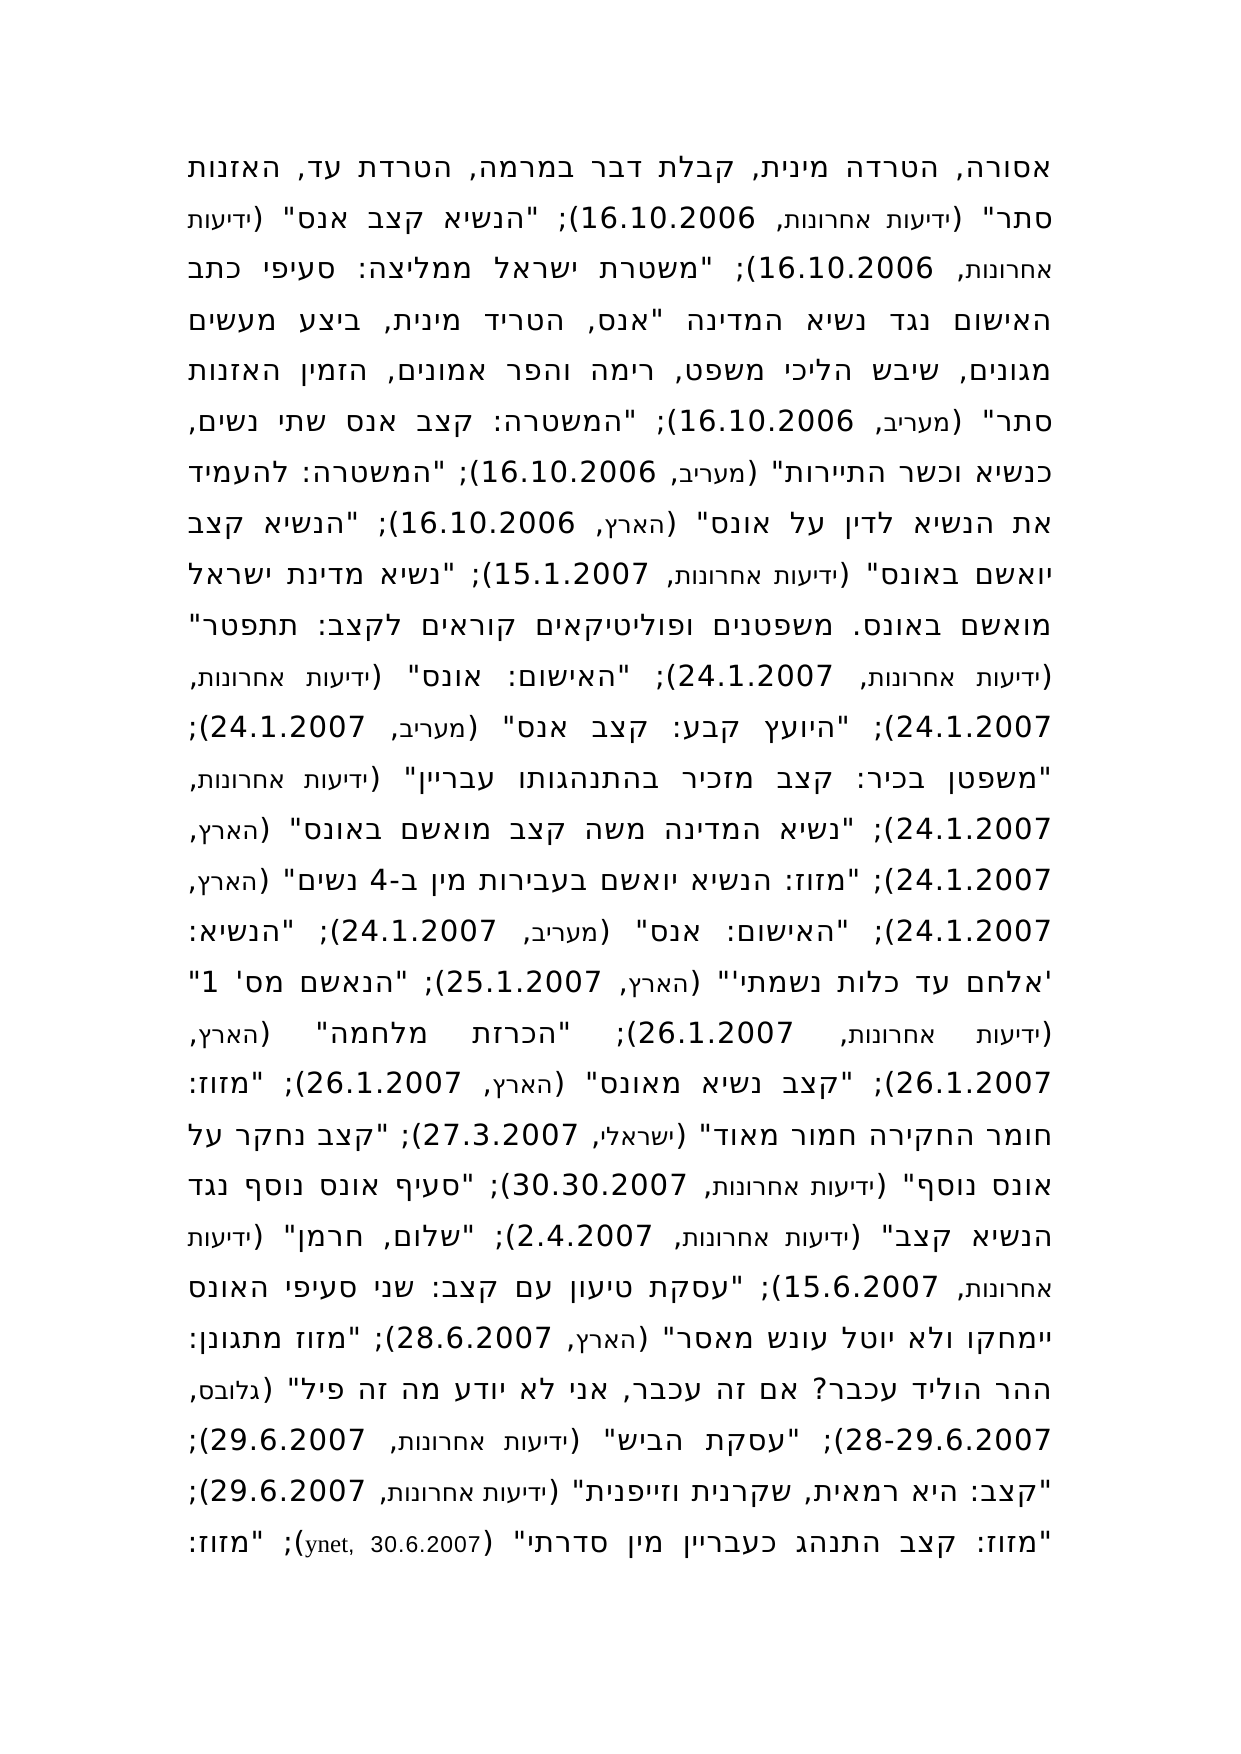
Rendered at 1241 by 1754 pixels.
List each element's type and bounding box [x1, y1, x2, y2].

text [187, 150, 1053, 1559]
